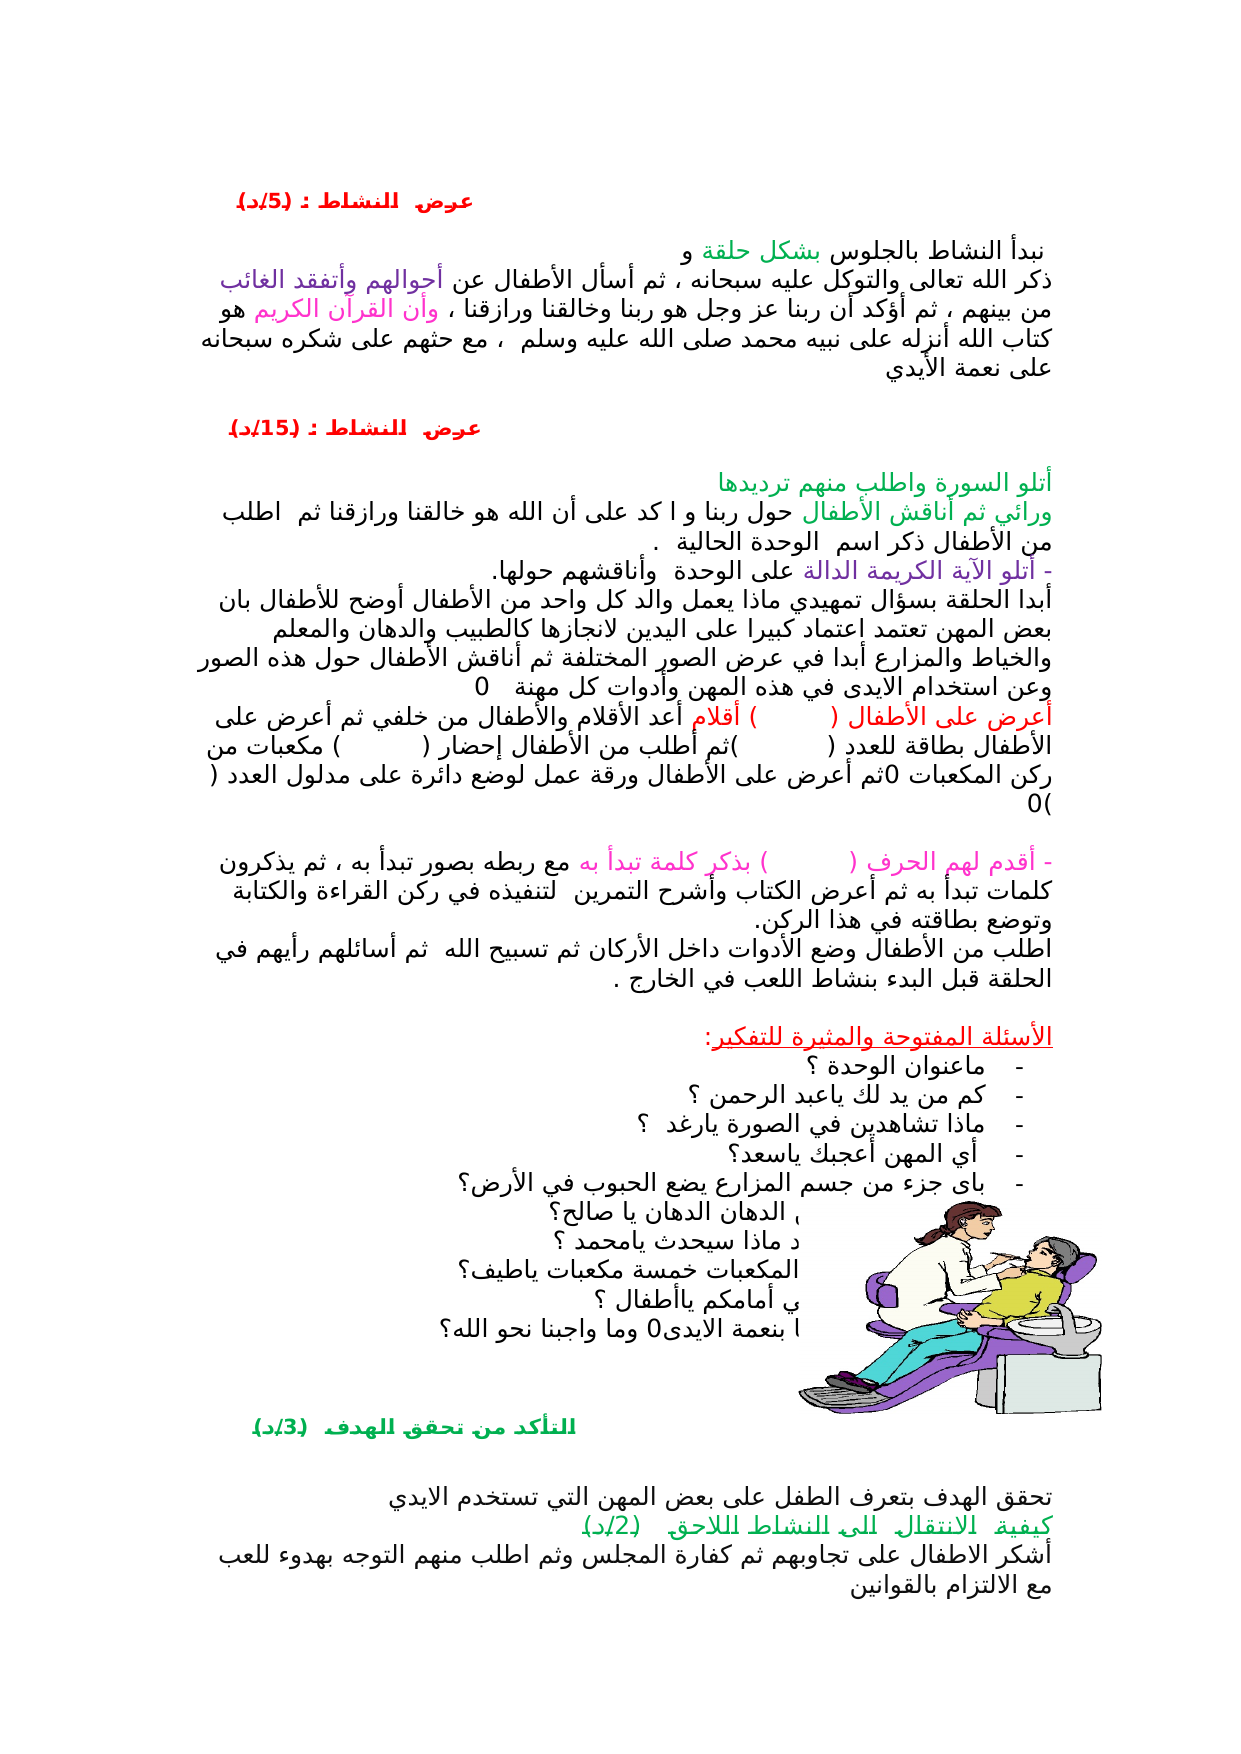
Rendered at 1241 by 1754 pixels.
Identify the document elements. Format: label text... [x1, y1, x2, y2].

picture [798, 1201, 1102, 1414]
text أعرض على الأطفال ( ) أقلام أعد الأقلام والأطفال من خلفي ثم أعرض على الأطفال بطاقة للعدد ( )ثم أطلب من الأطفال إحضار ( ) مكعبات من ركن المكعبات 0ثم أعرض على الأطفال ورقة عمل لوضع دائرة على مدلول العدد ( )0 [187, 702, 1053, 818]
text نبدأ النشاط بالجلوس بشكل حلقة و ذكر الله تعالى والتوكل عليه سبحانه ، ثم أسأل الأطفال عن أحوالهم وأتفقد الغائب من بينهم ، ثم أؤكد أن ربنا عز وجل هو ربنا وخالقنا ورازقنا ، وأن القرآن الكريم هو كتاب الله أنزله على نبيه محمد صلى الله عليه وسلم ، مع حثهم على شكره سبحانه على نعمة الأيدي [187, 236, 1053, 382]
list لو لم يكن للخباز يد ماذا سيحدث يامحمد ؟ [187, 1226, 798, 1256]
text كيفية الانتقال الى النشاط اللاحق (2/د) [187, 1512, 1053, 1541]
text أبدا الحلقة بسؤال تمهيدي ماذا يعمل والد كل واحد من الأطفال أوضح للأطفال بان بعض المهن تعتمد اعتماد كبيرا على اليدين لانجازها كالطبيب والدهان والمعلم والخياط والمزارع أبدا في عرض الصور المختلفة ثم أناقش الأطفال حول هذه الصور وعن استخدام الايدى في هذه المهن وأدوات كل مهنة 0 [187, 585, 1053, 702]
list أي المهن أعجبك ياسعد؟ [187, 1139, 1015, 1168]
text - أقدم لهم الحرف ( ) بذكر كلمة تبدأ به مع ربطه بصور تبدأ به ، ثم يذكرون كلمات تبدأ به ثم أعرض الكتاب وأشرح التمرين لتنفيذه في ركن القراءة والكتابة وتوضع بطاقته في هذا الركن. [187, 847, 1053, 934]
text الأسئلة المفتوحة والمثيرة للتفكير: [187, 1022, 1053, 1051]
list ماذا تشاهدين في الصورة يارغد ؟ [187, 1109, 1015, 1139]
list كم من يد لك ياعبد الرحمن ؟ [187, 1080, 1015, 1109]
list من الذي أنعم علينا بنعمة الايدى0 وما واجبنا نحو الله؟ [187, 1314, 798, 1343]
text - كم عدد الأقلام التي أمامكم ياأطفال ؟ [187, 1285, 798, 1314]
text اطلب من الأطفال وضع الأدوات داخل الأركان ثم تسبيح الله ثم أسائلهم رأيهم في الحلقة قبل البدء بنشاط اللعب في الخارج . [187, 934, 1053, 993]
text أتلو السورة واطلب منهم ترديدها ورائي ثم أناقش الأطفال حول ربنا و ا كد على أن الله هو خالقنا ورازقنا ثم اطلب من الأطفال ذكر اسم الوحدة الحالية . [187, 468, 1053, 556]
list صف لنا كيف يدهن الدهان الدهان يا صالح؟ [187, 1197, 1015, 1226]
text - استخرج من ركن المكعبات خمسة مكعبات ياطيف؟ [187, 1256, 798, 1285]
text تحقق الهدف بتعرف الطفل على بعض المهن التي تستخدم الايدي [187, 1482, 1053, 1512]
list ماعنوان الوحدة ؟ [187, 1051, 1015, 1080]
text - أتلو الآية الكريمة الدالة على الوحدة وأناقشهم حولها. [206, 556, 1053, 585]
list باى جزء من جسم المزارع يضع الحبوب في الأرض؟ [187, 1168, 1015, 1197]
text أشكر الاطفال على تجاوبهم ثم كفارة المجلس وثم اطلب منهم التوجه بهدوء للعب مع الالتزام بالقوانين [187, 1541, 1053, 1599]
